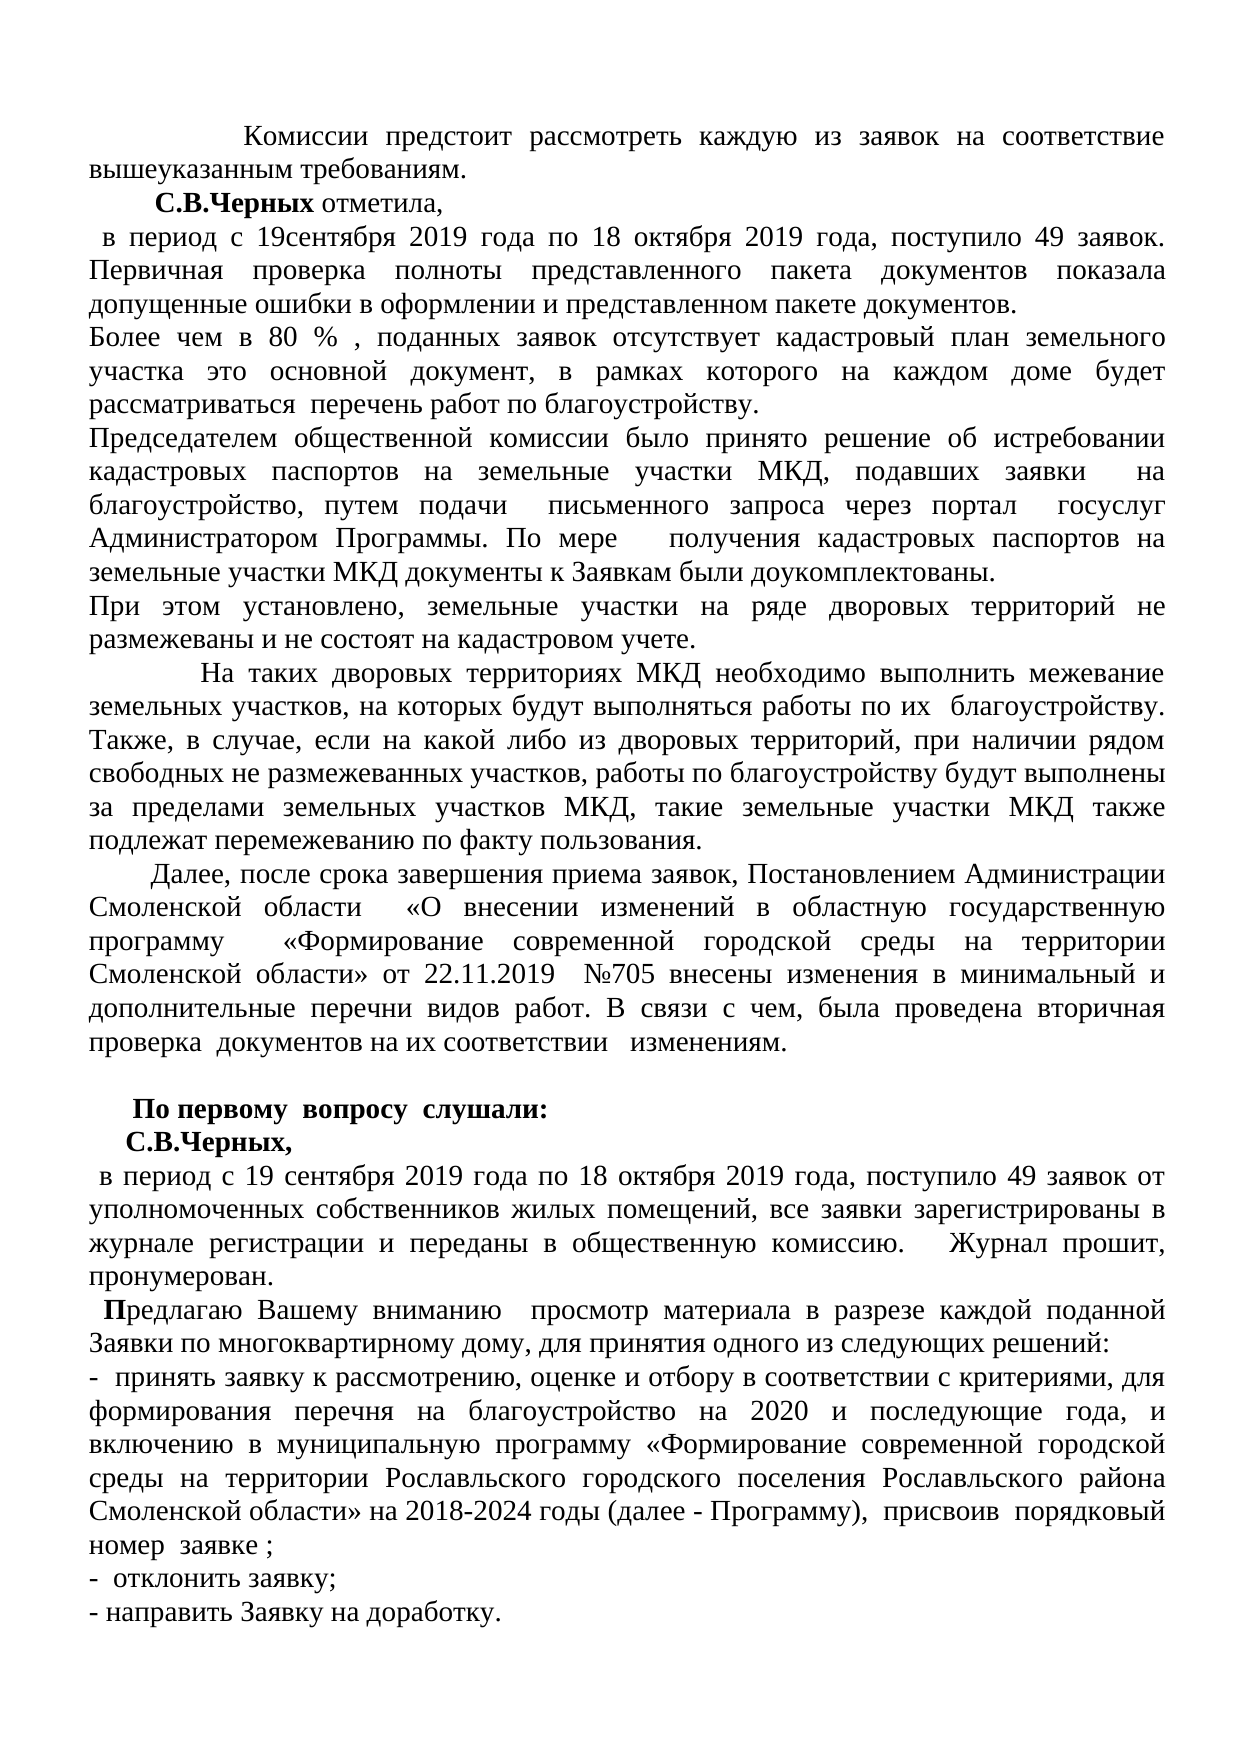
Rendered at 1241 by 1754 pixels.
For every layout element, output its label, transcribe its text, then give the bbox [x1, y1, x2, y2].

text С.В.Черных отметила, [89, 185, 1166, 219]
text На таких дворовых территориях МКД необходимо выполнить межевание земельных участков, на которых будут выполняться работы по их благоустройству. Также, в случае, если на какой либо из дворовых территорий, при наличии рядом свободных не размежеванных участков, работы по благоустройству будут выполнены за пределами земельных участков МКД, такие земельные участки МКД также подлежат перемежеванию по факту пользования. [89, 655, 1166, 856]
text - направить Заявку на доработку. [89, 1594, 1166, 1627]
text в период с 19 сентября 2019 года по 18 октября 2019 года, поступило 49 заявок от уполномоченных собственников жилых помещений, все заявки зарегистрированы в журнале регистрации и переданы в общественную комиссию. Журнал прошит, пронумерован. [89, 1158, 1166, 1292]
text При этом установлено, земельные участки на ряде дворовых территорий не размежеваны и не состоят на кадастровом учете. [89, 588, 1166, 655]
text По первому вопросу слушали: [89, 1091, 1167, 1124]
text Далее, после срока завершения приема заявок, Постановлением Администрации Смоленской области «О внесении изменений в областную государственную программу «Формирование современной городской среды на территории Смоленской области» от 22.11.2019 №705 внесены изменения в минимальный и дополнительные перечни видов работ. В связи с чем, была проведена вторичная проверка документов на их соответствии изменениям. [89, 856, 1166, 1057]
text Более чем в 80 % , поданных заявок отсутствует кадастровый план земельного участка это основной документ, в рамках которого на каждом доме будет рассматриваться перечень работ по благоустройству. [89, 319, 1166, 420]
text Предлагаю Вашему вниманию просмотр материала в разрезе каждой поданной Заявки по многоквартирному дому, для принятия одного из следующих решений: [89, 1292, 1166, 1359]
text Комиссии предстоит рассмотреть каждую из заявок на соответствие вышеуказанным требованиям. [89, 118, 1166, 185]
text - отклонить заявку; [89, 1560, 1166, 1594]
text - принять заявку к рассмотрению, оценке и отбору в соответствии с критериями, для формирования перечня на благоустройство на 2020 и последующие года, и включению в муниципальную программу «Формирование современной городской среды на территории Рославльского городского поселения Рославльского района Смоленской области» на 2018-2024 годы (далее - Программу), присвоив порядковый номер заявке ; [89, 1359, 1166, 1560]
text в период с 19сентября 2019 года по 18 октября 2019 года, поступило 49 заявок. Первичная проверка полноты представленного пакета документов показала допущенные ошибки в оформлении и представленном пакете документов. [89, 219, 1166, 319]
text С.В.Черных, [89, 1124, 1166, 1158]
text Председателем общественной комиссии было принято решение об истребовании кадастровых паспортов на земельные участки МКД, подавших заявки на благоустройство, путем подачи письменного запроса через портал госуслуг Администратором Программы. По мере получения кадастровых паспортов на земельные участки МКД документы к Заявкам были доукомплектованы. [89, 420, 1166, 588]
